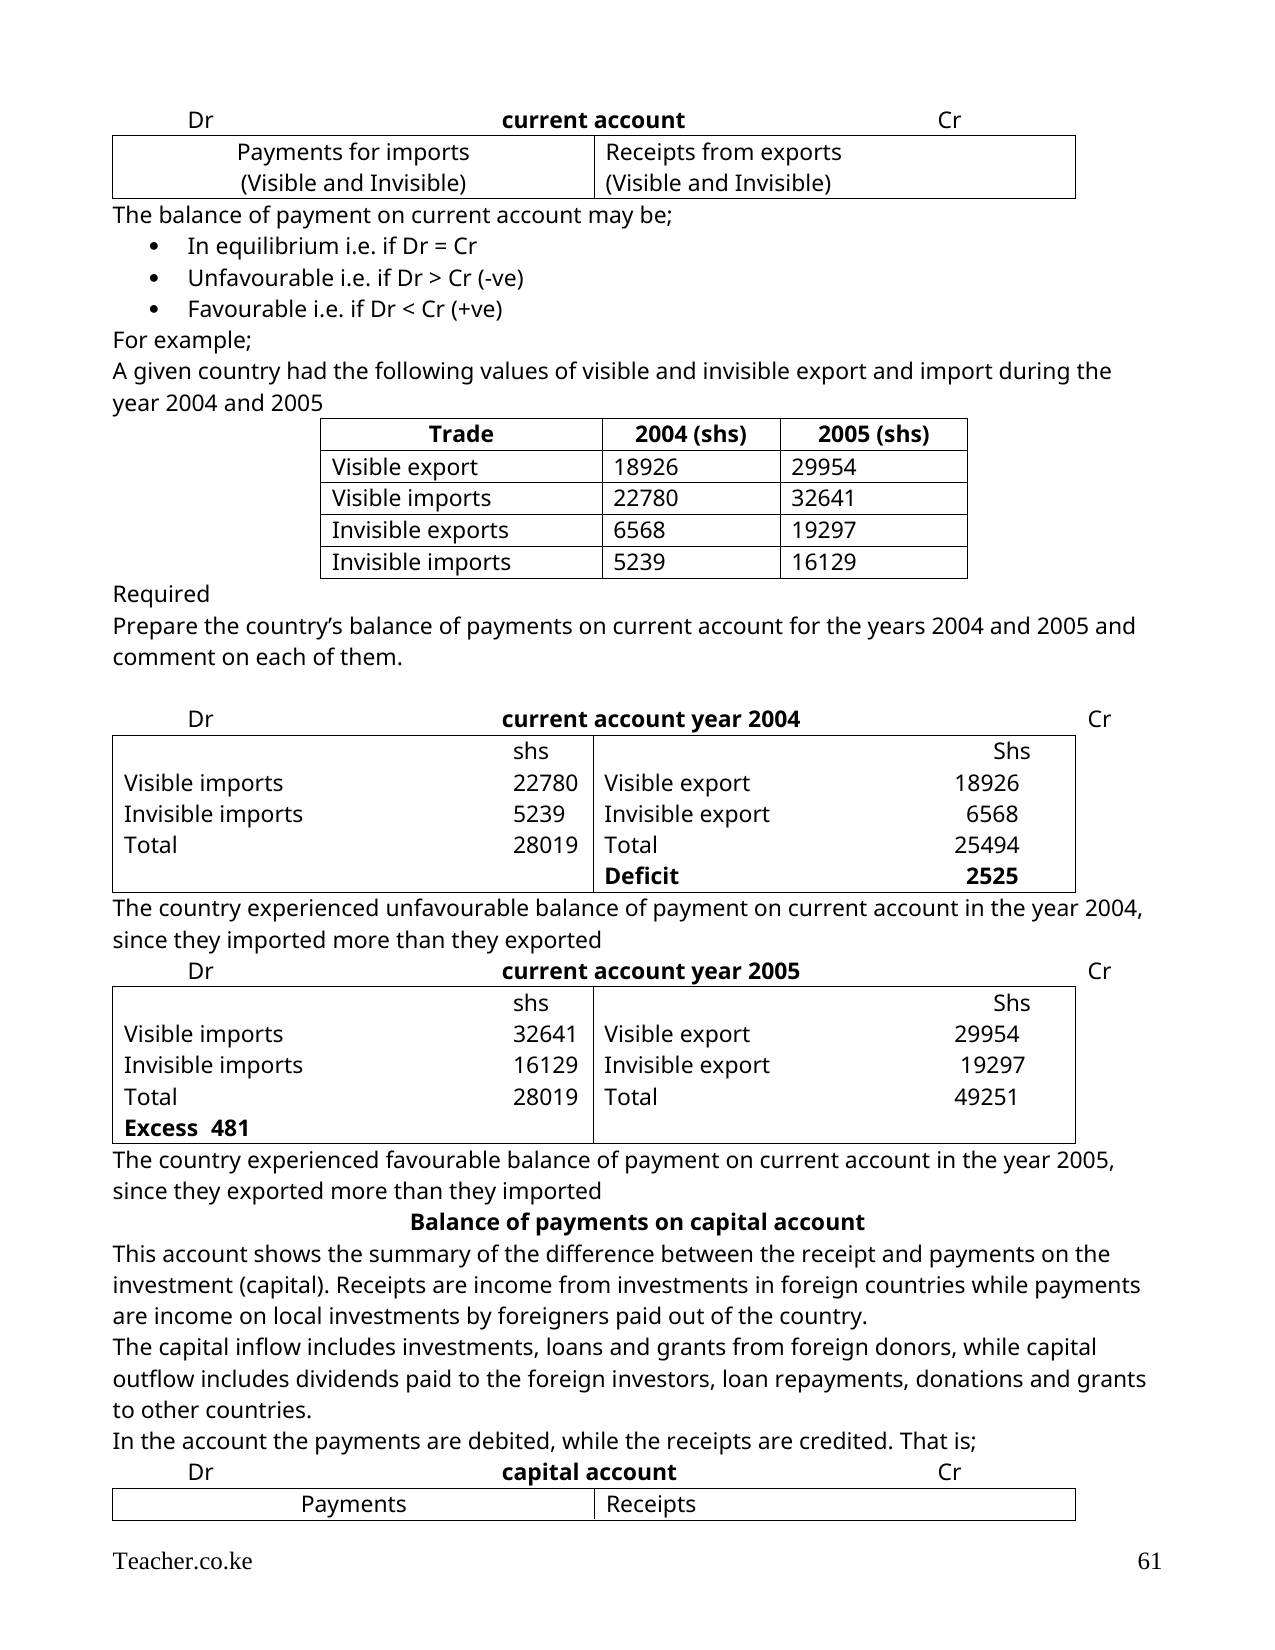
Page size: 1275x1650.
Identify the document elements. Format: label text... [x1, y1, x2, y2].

text A given country had the following values of visible and invisible export and import during the year 2004 and 2005 [112, 355, 1162, 418]
text For example; [112, 324, 1162, 355]
table_header shs Visible imports 22780 Invisible imports 5239 Total 28019 [113, 736, 593, 892]
table_header Payments [113, 1489, 594, 1519]
table_cell 29954 [781, 451, 967, 482]
table_header 2005 (shs) [781, 419, 967, 450]
table_header 2004 (shs) [603, 419, 780, 450]
table_cell 22780 [603, 483, 780, 514]
table_cell 16129 [781, 547, 967, 578]
table_header Trade [321, 419, 602, 450]
text Dr current account year 2004 Cr [112, 703, 1162, 734]
list In equilibrium i.e. if Dr = Cr [150, 230, 1162, 261]
table_cell 18926 [603, 451, 780, 482]
table_cell Invisible imports [321, 547, 602, 578]
table_cell 32641 [781, 483, 967, 514]
text In the account the payments are debited, while the receipts are credited. That is; [112, 1425, 1162, 1456]
text Required [112, 578, 1162, 609]
table_cell Visible imports [321, 483, 602, 514]
text The country experienced favourable balance of payment on current account in the year 2005, since they exported more than they imported [112, 1144, 1162, 1206]
table_cell Visible export [321, 451, 602, 482]
table_header Payments for imports (Visible and Invisible) [113, 136, 594, 198]
table_header Receipts [595, 1489, 1075, 1519]
text Balance of payments on capital account [112, 1206, 1162, 1237]
text Dr capital account Cr [112, 1456, 1162, 1487]
list Favourable i.e. if Dr < Cr (+ve) [150, 293, 1162, 324]
table_cell 19297 [781, 515, 967, 546]
table_header Shs Visible export 29954 Invisible export 19297 Total 49251 [594, 987, 1075, 1143]
table_header Shs Visible export 18926 Invisible export 6568 Total 25494 Deficit 2525 [594, 736, 1075, 892]
table_header shs Visible imports 32641 Invisible imports 16129 Total 28019 Excess 481 [113, 987, 593, 1143]
table_cell 5239 [603, 547, 780, 578]
table_cell Invisible exports [321, 515, 602, 546]
list Unfavourable i.e. if Dr > Cr (-ve) [150, 261, 1162, 293]
text Dr current account Cr [112, 104, 1162, 135]
text Dr current account year 2005 Cr [112, 955, 1162, 986]
table_cell 6568 [603, 515, 780, 546]
table_header Receipts from exports (Visible and Invisible) [595, 136, 1075, 198]
text The capital inflow includes investments, loans and grants from foreign donors, while capital outflow includes dividends paid to the foreign investors, loan repayments, donations and grants to other countries. [112, 1331, 1162, 1425]
text This account shows the summary of the difference between the receipt and payments on the investment (capital). Receipts are income from investments in foreign countries while payments are income on local investments by foreigners paid out of the country. [112, 1237, 1162, 1331]
text The country experienced unfavourable balance of payment on current account in the year 2004, since they imported more than they exported [112, 892, 1162, 955]
text Prepare the country’s balance of payments on current account for the years 2004 and 2005 and comment on each of them. [112, 609, 1162, 672]
text The balance of payment on current account may be; [112, 199, 1162, 230]
